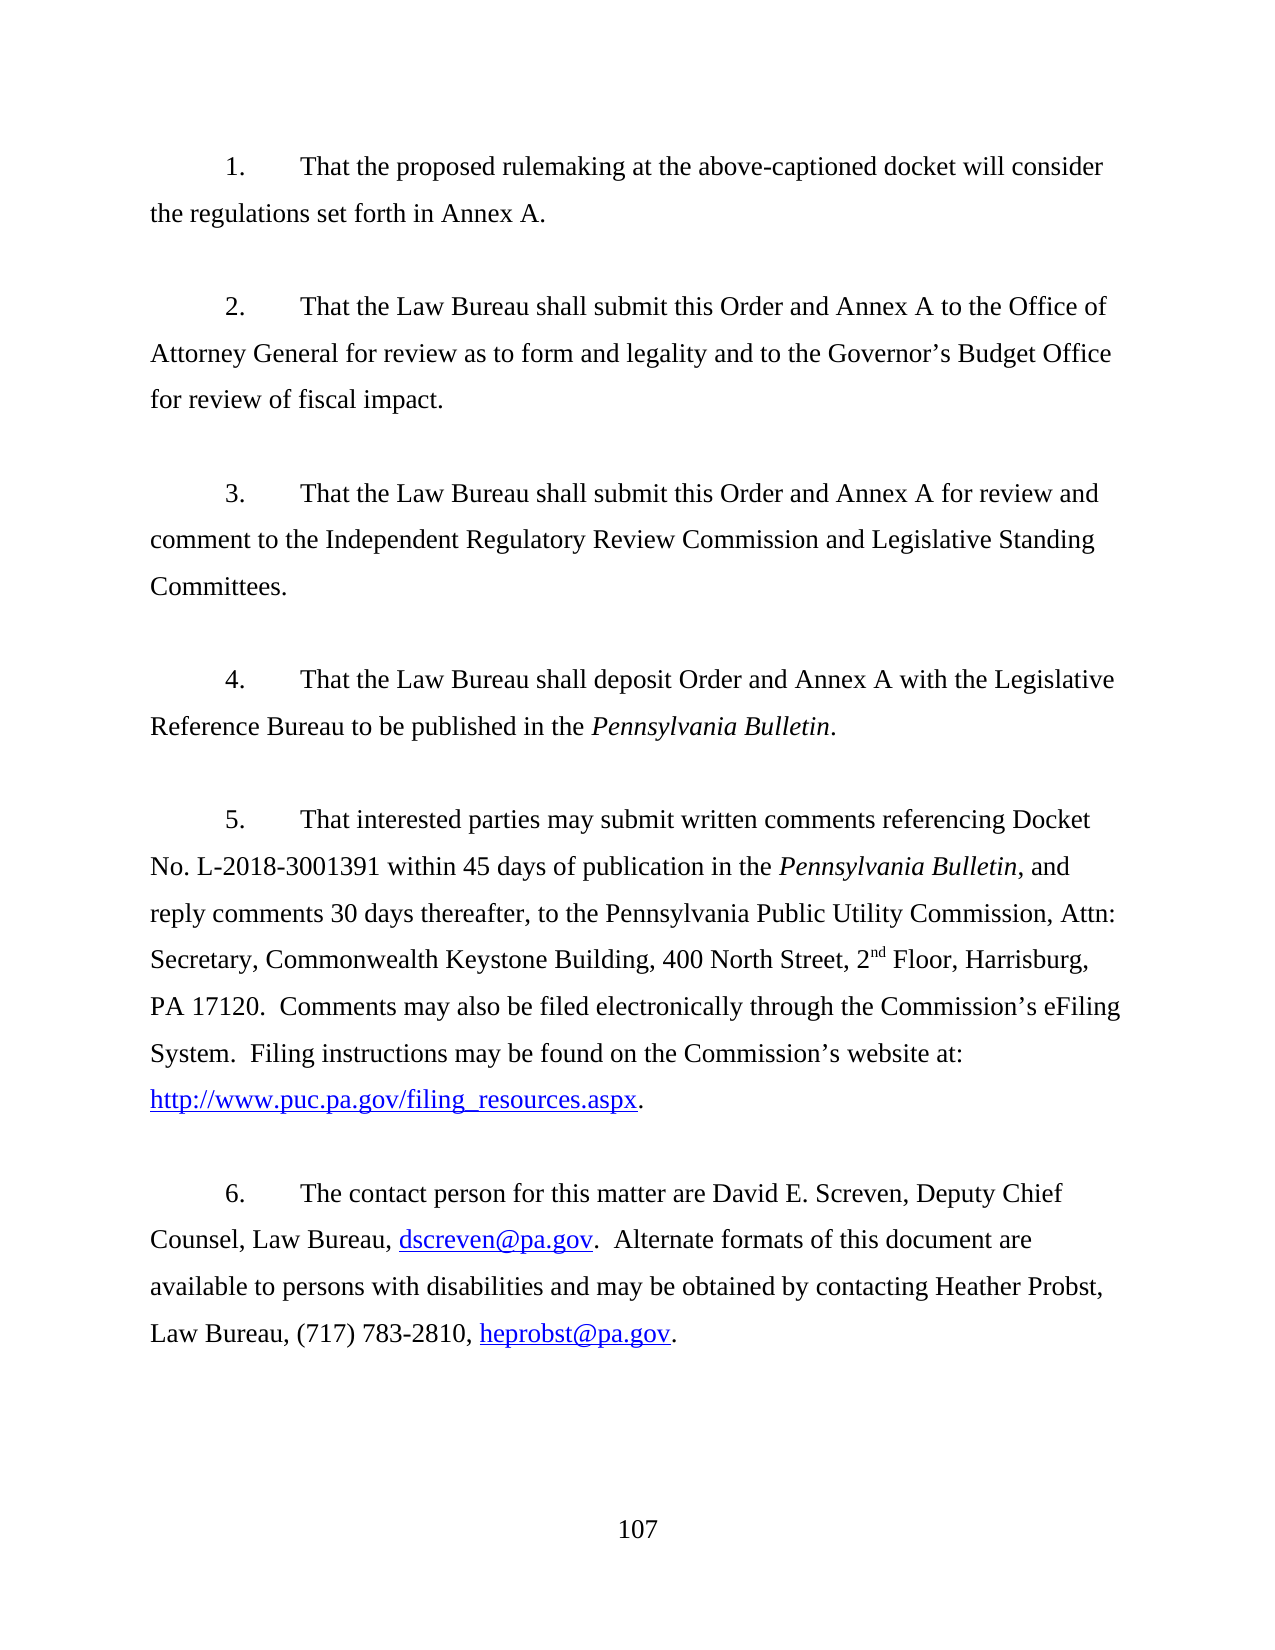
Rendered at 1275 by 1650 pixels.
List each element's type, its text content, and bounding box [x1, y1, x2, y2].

text 2. That the Law Bureau shall submit this Order and Annex A to the Office of Attorney General for review as to form and legality and to the Governor’s Budget Office for review of fiscal impact. [150, 290, 1125, 414]
text 5. That interested parties may submit written comments referencing Docket No. L-2018-3001391 within 45 days of publication in the Pennsylvania Bulletin, and reply comments 30 days thereafter, to the Pennsylvania Public Utility Commission, Attn: Secretary, Commonwealth Keystone Building, 400 North Street, 2nd Floor, Harrisburg, PA 17120. Comments may also be filed electronically through the Commission’s eFiling System. Filing instructions may be found on the Commission’s website at: http://www.puc.pa.gov/filing_resources.aspx. [150, 803, 1125, 1114]
text 3. That the Law Bureau shall submit this Order and Annex A for review and comment to the Independent Regulatory Review Commission and Legislative Standing Committees. [150, 477, 1125, 601]
text 1. That the proposed rulemaking at the above-captioned docket will consider the regulations set forth in Annex A. [150, 150, 1125, 228]
text 6. The contact person for this matter are David E. Screven, Deputy Chief Counsel, Law Bureau, dscreven@pa.gov. Alternate formats of this document are available to persons with disabilities and may be obtained by contacting Heather Probst, Law Bureau, (717) 783-2810, heprobst@pa.gov. [150, 1177, 1125, 1348]
text 4. That the Law Bureau shall deposit Order and Annex A with the Legislative Reference Bureau to be published in the Pennsylvania Bulletin. [150, 663, 1125, 741]
